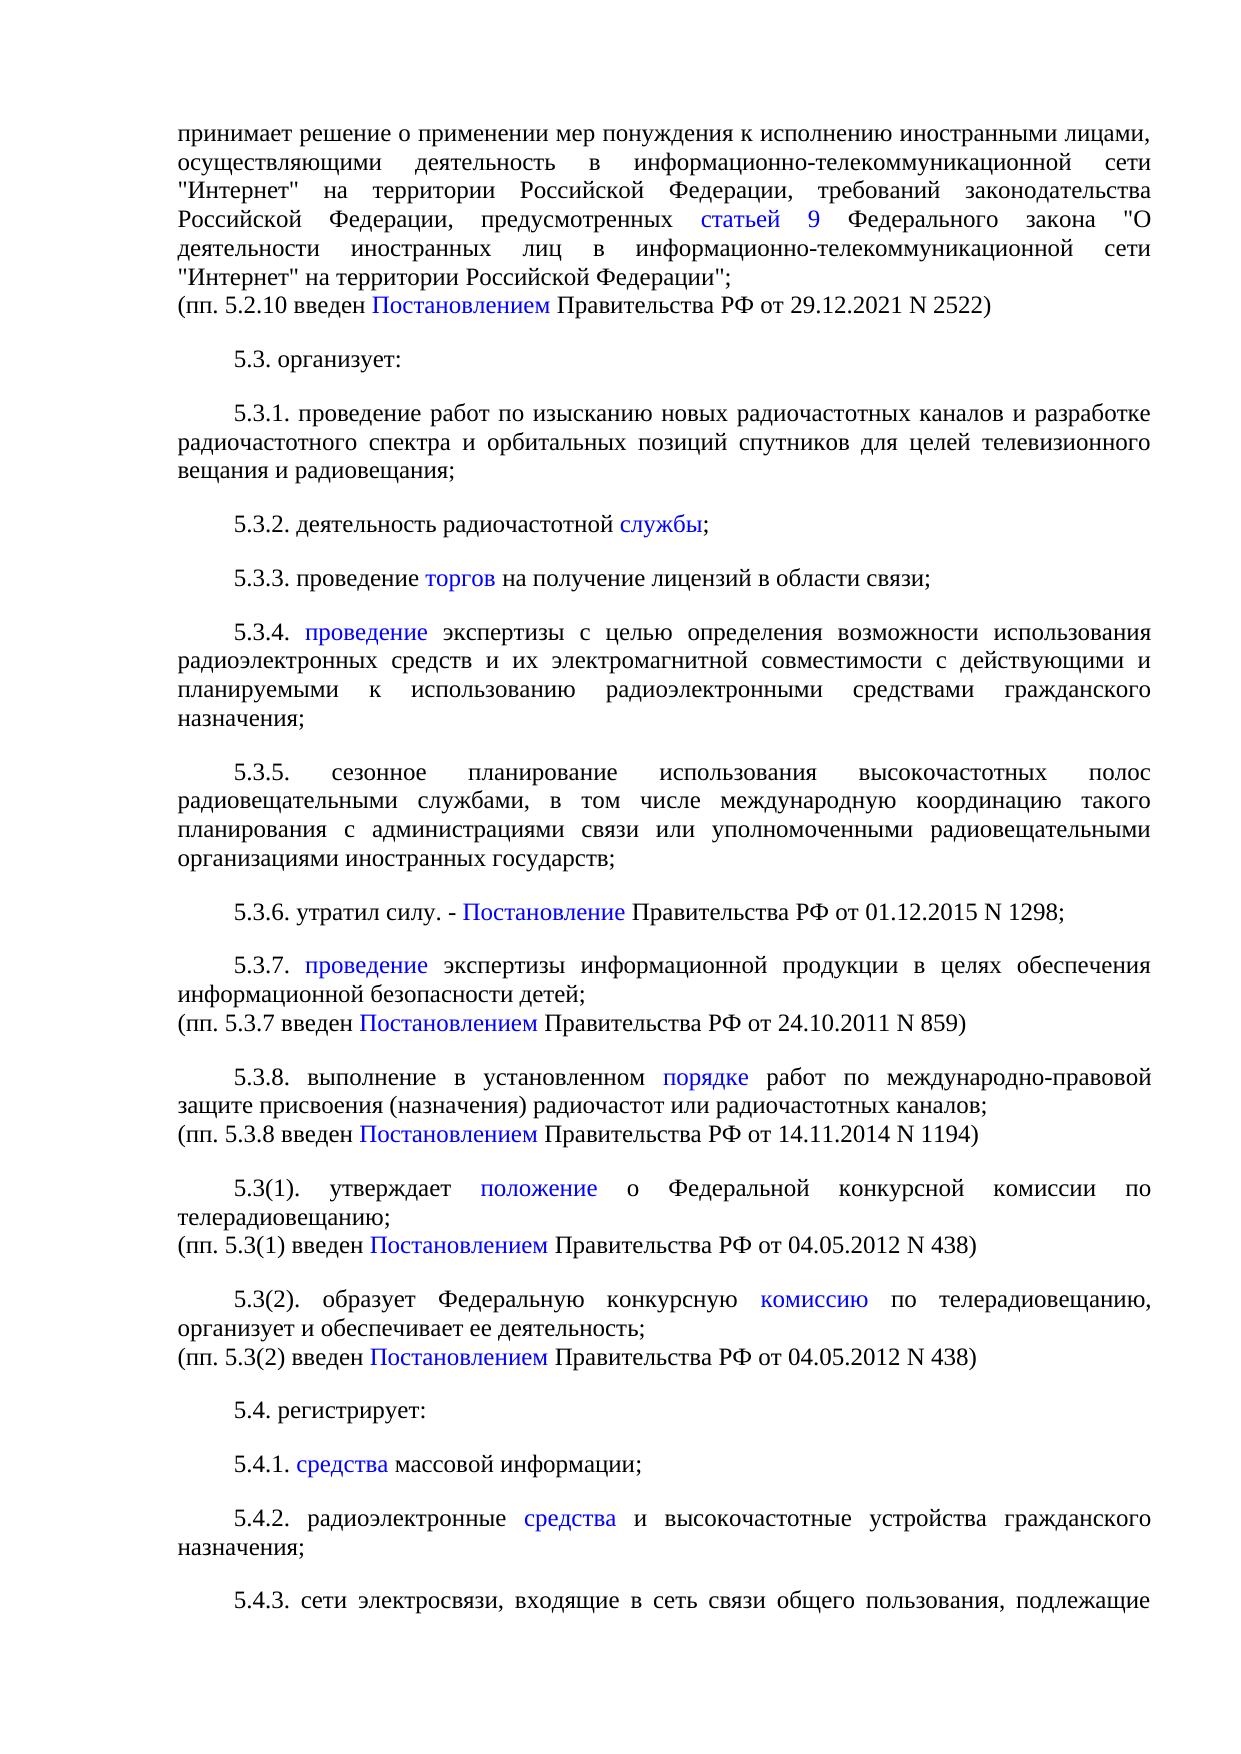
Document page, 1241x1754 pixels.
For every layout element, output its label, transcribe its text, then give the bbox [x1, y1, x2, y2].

text 5.3(1). утверждает положение о Федеральной конкурсной комиссии по телерадиовещанию; [177, 1173, 1152, 1231]
text 5.4. регистрирует: [177, 1396, 1152, 1424]
text (пп. 5.3.8 введен Постановлением Правительства РФ от 14.11.2014 N 1194) [177, 1119, 1152, 1148]
text 5.3.7. проведение экспертизы информационной продукции в целях обеспечения информационной безопасности детей; [177, 951, 1152, 1008]
text 5.3.4. проведение экспертизы с целью определения возможности использования радиоэлектронных средств и их электромагнитной совместимости с действующими и планируемыми к использованию радиоэлектронными средствами гражданского назначения; [177, 617, 1152, 732]
text 5.3.2. деятельность радиочастотной службы; [177, 509, 1152, 538]
text 5.3(2). образует Федеральную конкурсную комиссию по телерадиовещанию, организует и обеспечивает ее деятельность; [177, 1284, 1152, 1342]
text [177, 1586, 1152, 1614]
text 5.3.6. утратил силу. - Постановление Правительства РФ от 01.12.2015 N 1298; [177, 897, 1152, 926]
text 5.3.1. проведение работ по изысканию новых радиочастотных каналов и разработке радиочастотного спектра и орбитальных позиций спутников для целей телевизионного вещания и радиовещания; [177, 398, 1152, 484]
text (пп. 5.2.10 введен Постановлением Правительства РФ от 29.12.2021 N 2522) [177, 291, 1152, 319]
text 5.3.5. сезонное планирование использования высокочастотных полос радиовещательными службами, в том числе международную координацию такого планирования с администрациями связи или уполномоченными радиовещательными организациями иностранных государств; [177, 757, 1152, 872]
text 5.3.3. проведение торгов на получение лицензий в области связи; [177, 563, 1152, 592]
text 5.3. организует: [177, 344, 1152, 373]
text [177, 118, 1152, 291]
text 5.3.8. выполнение в установленном порядке работ по международно-правовой защите присвоения (назначения) радиочастот или радиочастотных каналов; [177, 1062, 1152, 1119]
text (пп. 5.3(2) введен Постановлением Правительства РФ от 04.05.2012 N 438) [177, 1342, 1152, 1371]
text 5.4.1. средства массовой информации; [177, 1449, 1152, 1478]
text (пп. 5.3(1) введен Постановлением Правительства РФ от 04.05.2012 N 438) [177, 1231, 1152, 1259]
text (пп. 5.3.7 введен Постановлением Правительства РФ от 24.10.2011 N 859) [177, 1008, 1152, 1037]
text 5.4.2. радиоэлектронные средства и высокочастотные устройства гражданского назначения; [177, 1503, 1152, 1561]
